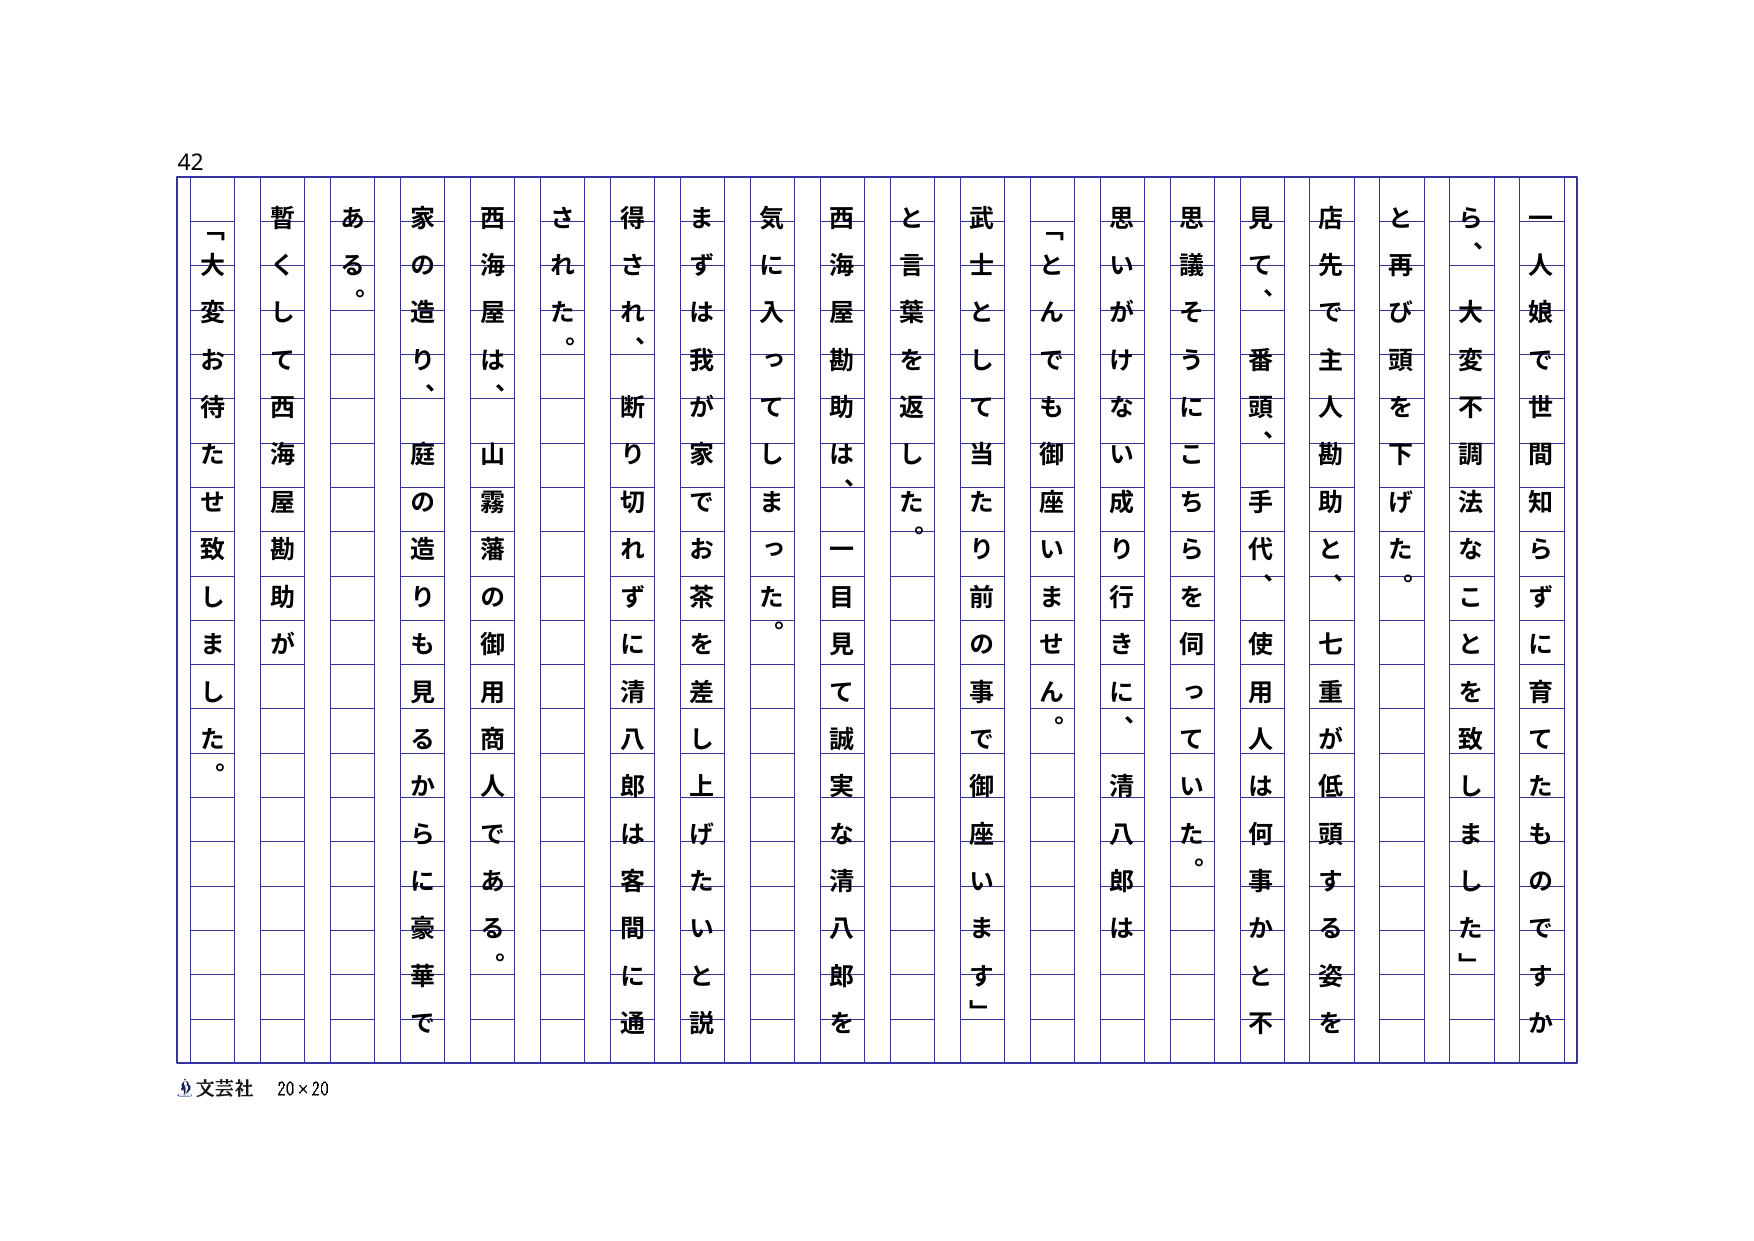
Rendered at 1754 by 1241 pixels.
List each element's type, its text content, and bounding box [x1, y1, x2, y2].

picture [177, 1078, 332, 1097]
subtitle 西海屋は、山霧藩の御用商人である。 [458, 193, 527, 1047]
subtitle 一人娘で世間知らずに育てたものですから、大変不調法なことを致しました」 [1436, 193, 1576, 1047]
subtitle と再び頭を下げた。 [1366, 193, 1436, 1047]
subtitle 家の造り、庭の造りも見るからに豪華である。 [318, 193, 458, 1047]
subtitle まずは我が家でお茶を差し上げたいと説得され、断り切れずに清八郎は客間に通された。 [527, 193, 737, 1047]
subtitle 「とんでも御座いません。 [1017, 193, 1087, 1047]
subtitle 西海屋勘助は、一目見て誠実な清八郎を気に入ってしまった。 [737, 193, 877, 1047]
subtitle と言葉を返した。 [877, 193, 947, 1047]
subtitle 思いがけない成り行きに、清八郎は [1087, 193, 1157, 1047]
subtitle 暫くして西海屋勘助が [248, 193, 318, 1047]
subtitle 「大変お待たせ致しました。 [178, 193, 248, 1047]
subtitle 武士として当たり前の事で御座います」 [947, 193, 1017, 1047]
subtitle 店先で主人勘助と、七重が低頭する姿を見て、番頭、手代、使用人は何事かと不思議そうにこちらを伺っていた。 [1157, 193, 1366, 1047]
